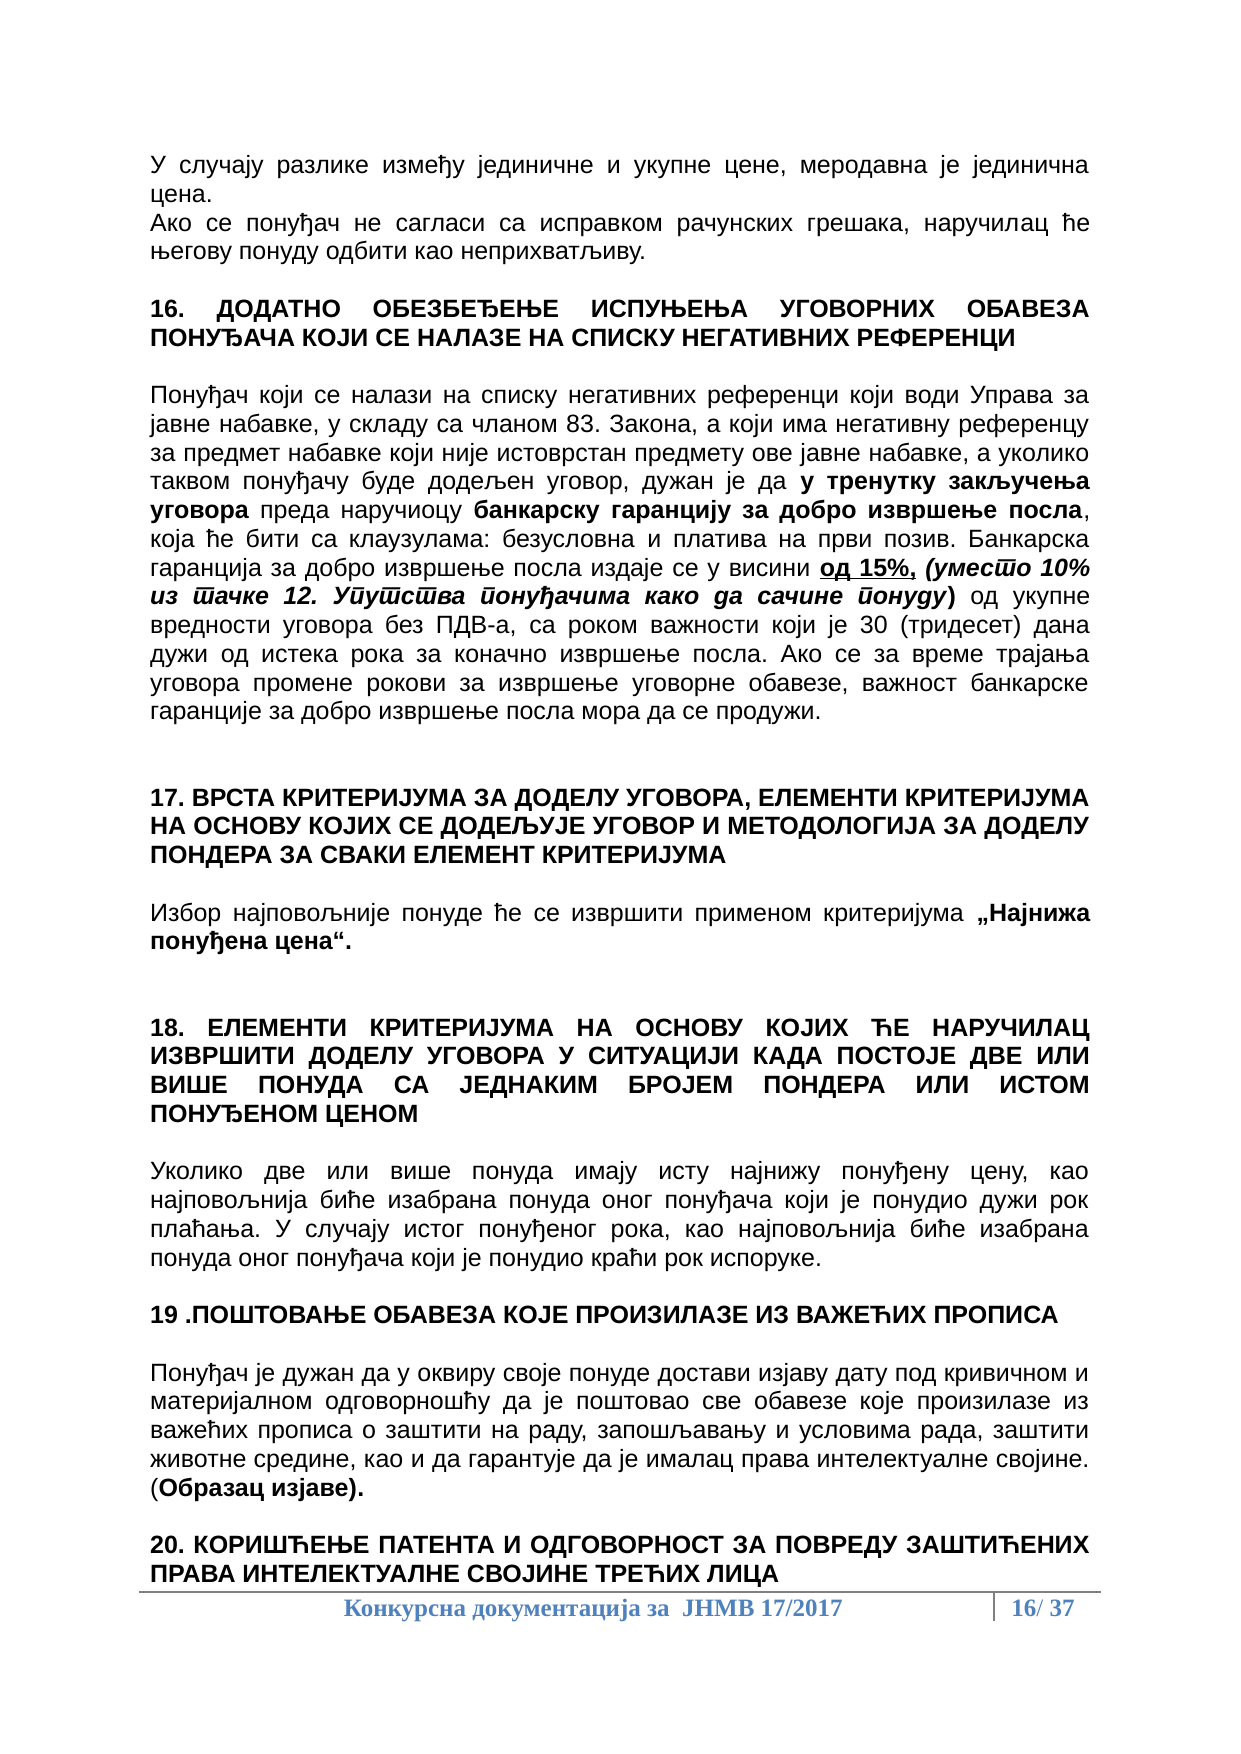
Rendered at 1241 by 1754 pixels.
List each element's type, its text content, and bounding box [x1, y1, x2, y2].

text Избор најповољније понуде ће се извршити применом критеријума „Најнижа понуђена цена“. [150, 897, 1090, 955]
text Понуђач који се налази на списку негативних референци који води Управа за јавне набавке, у складу са чланом 83. Закона, а који има негативну референцу за предмет набавке који није истоврстан предмету ове јавне набавке, а уколико таквом понуђачу буде додељен уговор, дужан је да у тренутку закључења уговора преда наручиоцу банкарску гаранцију за добро извршење посла, која ће бити са клаузулама: безусловна и платива на први позив. Банкарска гаранција за добро извршење посла издаје се у висини од 15%, (уместо 10% из тачке 12. Упутства понуђачима како да сачине понуду) од укупне вредности уговора без ПДВ-а, са роком важности који је 30 (тридесет) дана дужи од истека рока за коначно извршење посла. Ако се за време трајања уговора промене рокови за извршење уговорне обавезе, важност банкарске гаранције за добро извршење посла мора да се продужи. [150, 380, 1090, 725]
text 19 .ПОШТОВАЊЕ ОБАВЕЗА КОЈЕ ПРОИЗИЛАЗЕ ИЗ ВАЖЕЋИХ ПРОПИСА [150, 1300, 1090, 1329]
text Уколико две или више понуда имају исту најнижу понуђену цену, као најповољнија биће изабрана понуда оног понуђача који је понудио дужи рок плаћања. У случају истог понуђеног рока, као најповољнија биће изабрана понуда оног понуђача који је понудио краћи рок испоруке. [150, 1156, 1090, 1271]
text 18. ЕЛЕМЕНТИ КРИТЕРИЈУМА НА ОСНОВУ КОЈИХ ЋЕ НАРУЧИЛАЦ ИЗВРШИТИ ДОДЕЛУ УГОВОРА У СИТУАЦИЈИ КАДА ПОСТОЈЕ ДВЕ ИЛИ ВИШЕ ПОНУДА СА ЈЕДНАКИМ БРОЈЕМ ПОНДЕРА ИЛИ ИСТОМ ПОНУЂЕНОМ ЦЕНОМ [150, 1012, 1090, 1127]
text 17. ВРСТА КРИТЕРИЈУМА ЗА ДОДЕЛУ УГОВОРА, ЕЛЕМЕНТИ КРИТЕРИЈУМА НА ОСНОВУ КОЈИХ СЕ ДОДЕЉУЈЕ УГОВОР И МЕТОДОЛОГИЈА ЗА ДОДЕЛУ ПОНДЕРА ЗА СВАКИ ЕЛЕМЕНТ КРИТЕРИЈУМА [150, 782, 1090, 869]
text Ако се понуђач не сагласи са исправком рачунских грешака, наручилац ће његову понуду одбити као неприхватљиву. [150, 207, 1090, 265]
text 16. ДОДАТНО ОБЕЗБЕЂЕЊЕ ИСПУЊЕЊА УГОВОРНИХ ОБАВЕЗА ПОНУЂАЧА КОЈИ СЕ НАЛАЗЕ НА СПИСКУ НЕГАТИВНИХ РЕФЕРЕНЦИ [150, 294, 1090, 351]
text У случају разлике између јединичне и укупне цене, меродавна је јединична цена. [150, 150, 1090, 207]
text 20. КОРИШЋЕЊЕ ПАТЕНТА И ОДГОВОРНОСТ ЗА ПОВРЕДУ ЗАШТИЋЕНИХ ПРАВА ИНТЕЛЕКТУАЛНЕ СВОЈИНЕ ТРЕЋИХ ЛИЦА [150, 1530, 1090, 1587]
text Понуђач је дужан да у оквиру своје понуде достави изјаву дату под кривичном и материјалном одговорношћу да је поштовао све обавезе које произилазе из важећих прописа о заштити на раду, запошљавању и условима рада, заштити животне средине, као и да гарантује да је ималац права интелектуалне својине. (Образац изјаве). [150, 1357, 1090, 1501]
